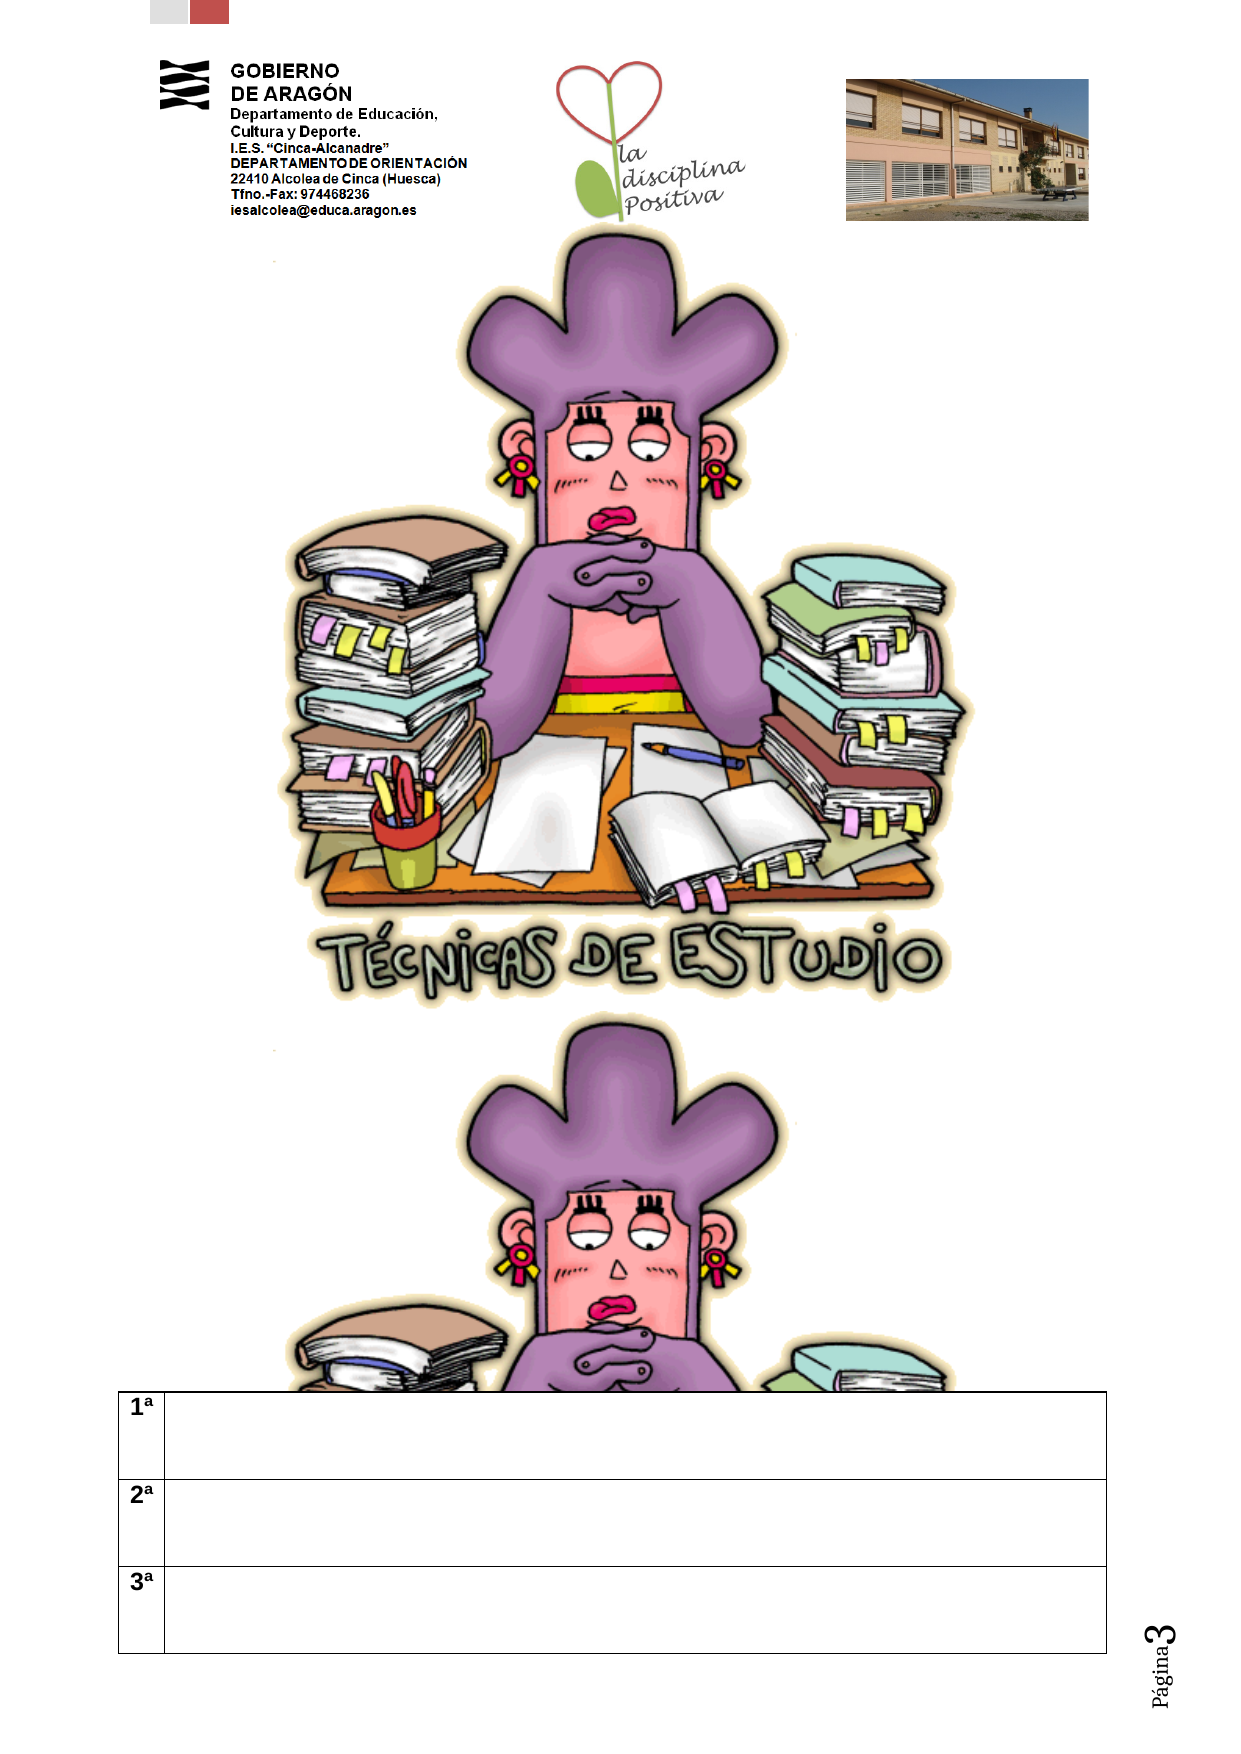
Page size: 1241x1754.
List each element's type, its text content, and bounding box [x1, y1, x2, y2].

table_cell [165, 1480, 1106, 1566]
picture [158, 59, 977, 1391]
table_cell 2ª [119, 1480, 164, 1566]
picture [846, 79, 1089, 221]
table_header 1ª [119, 1393, 164, 1479]
table_header [165, 1393, 1106, 1479]
table_cell 3ª [119, 1567, 164, 1653]
table_cell [165, 1567, 1106, 1653]
